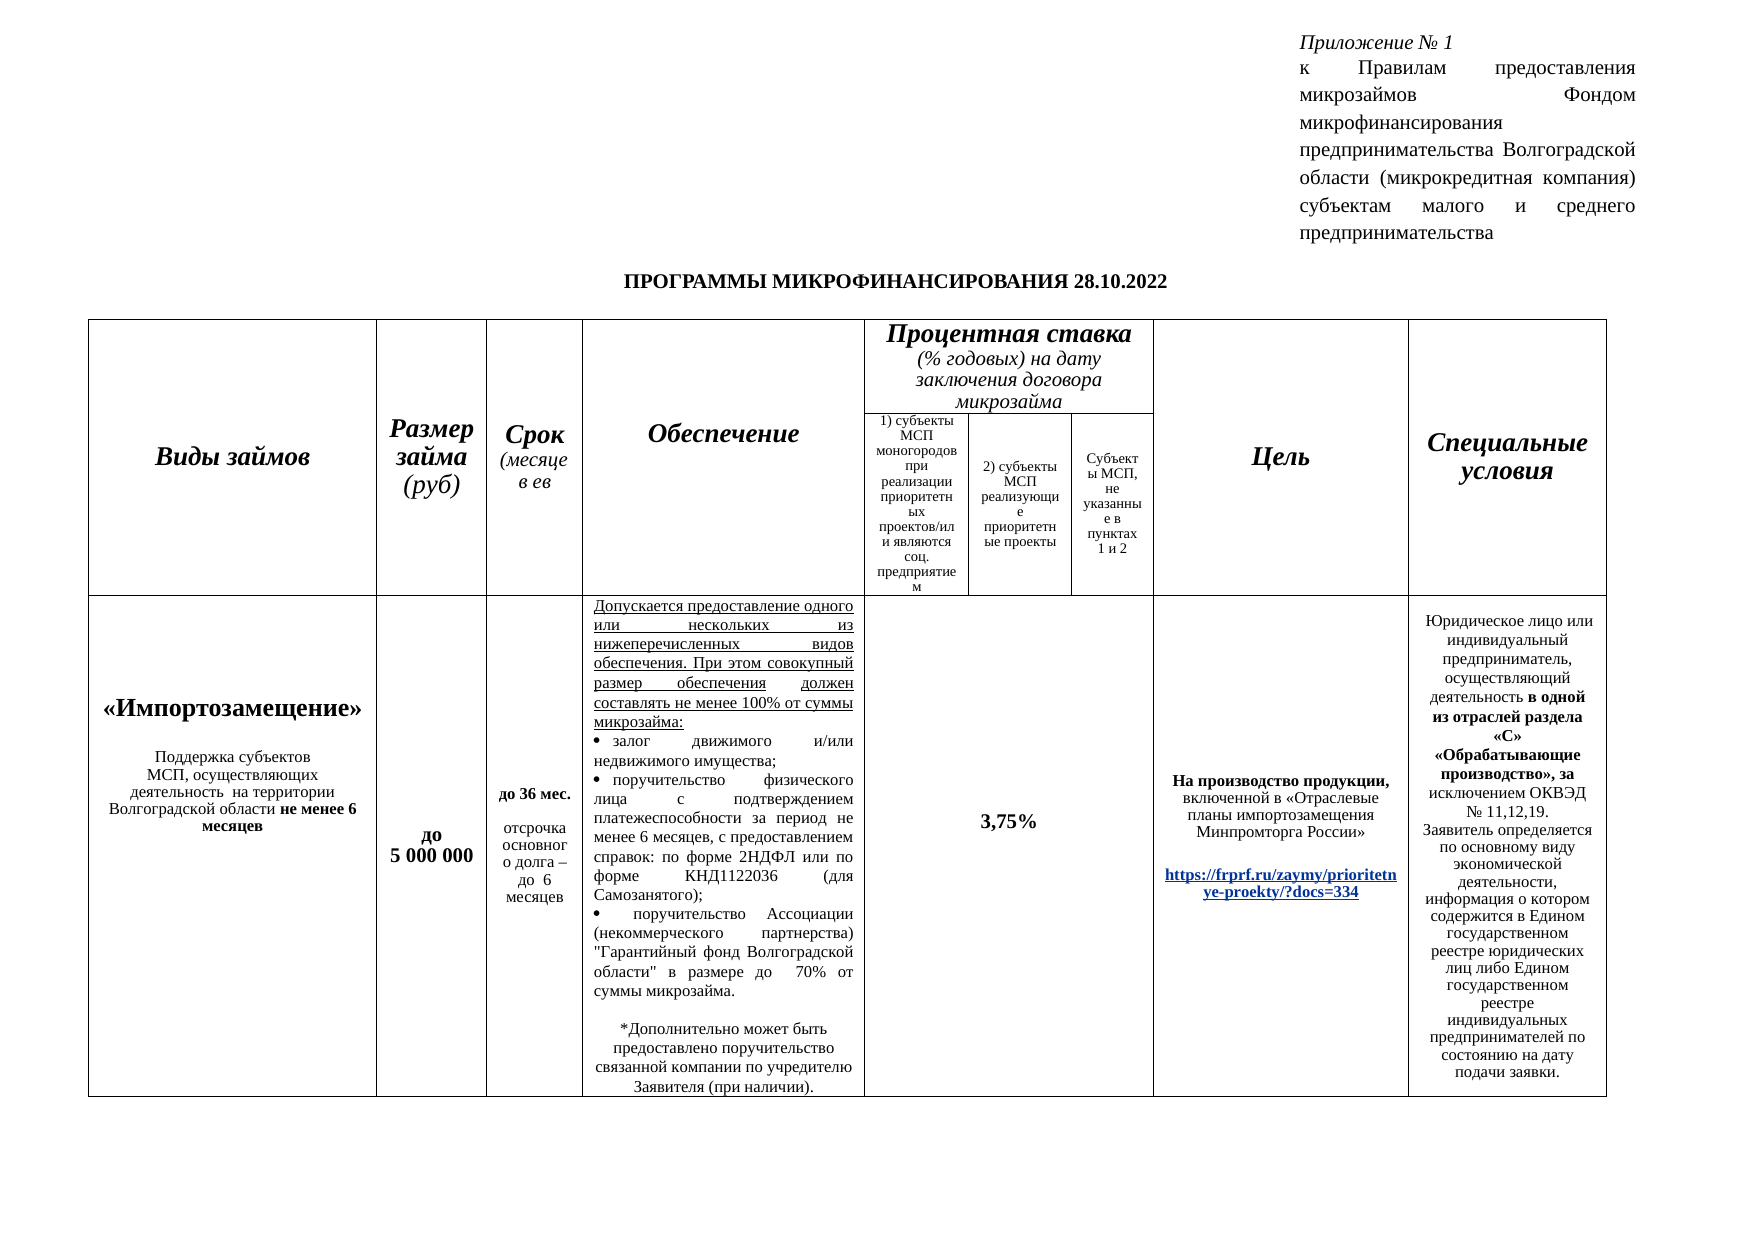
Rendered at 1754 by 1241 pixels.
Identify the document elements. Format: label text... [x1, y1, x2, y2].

table_cell «Импортозамещение» Поддержка субъектов МСП, осуществляющих деятельность на территории Волгоградской области не менее 6 месяцев [89, 596, 376, 1096]
table_cell Субъекты МСП, не указанные в пунктах 1 и 2 [1072, 414, 1153, 595]
table_header Цель [1154, 320, 1408, 595]
table_cell На производство продукции, включенной в «Отраслевые планы импортозамещения Минпромторга России» https://frprf.ru/zaymy/prioritetnye-proekty/?docs=334 [1154, 596, 1408, 1096]
text Приложение № 1 [1122, 29, 1621, 54]
table_cell 2) субъекты МСП реализующие приоритетные проекты [969, 414, 1071, 595]
table_cell до 36 мес. отсрочка основного долга – до 6 месяцев [487, 596, 582, 1096]
table_header Процентная ставка (% годовых) на дату заключения договора микрозайма [865, 320, 1153, 413]
table_cell 3,75% [865, 596, 1153, 1096]
table_header Размер займа (руб) [377, 320, 486, 595]
table_header Обеспечение [583, 320, 864, 595]
text к Правилам предоставления микрозаймов Фондом микрофинансирования предпринимательства Волгоградской области (микрокредитная компания) субъектам малого и среднего предпринимательства [1299, 54, 1636, 244]
table_header Специальные условия [1409, 320, 1606, 595]
table_cell 1) субъекты МСП моногородов при реализации приоритетных проектов/или являются соц. предприятием [865, 414, 968, 595]
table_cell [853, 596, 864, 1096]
table_cell Юридическое лицо или индивидуальный предприниматель, осуществляющий деятельность в одной из отраслей раздела «С» «Обрабатывающие производство», за исключением ОКВЭД № 11,12,19. Заявитель определяется по основному виду экономической деятельности, информация о котором содержится в Едином государственном реестре юридических лиц либо Едином государственном реестре индивидуальных предпринимателей по состоянию на дату подачи заявки. [1409, 596, 1606, 1096]
text ПРОГРАММЫ МИКРОФИНАНСИРОВАНИЯ 28.10.2022 [156, 269, 1636, 294]
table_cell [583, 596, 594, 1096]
table_cell до 5 000 000 [377, 596, 486, 1096]
table_header Срок (месяцев ев [487, 320, 582, 595]
table_header Виды займов [89, 320, 376, 595]
